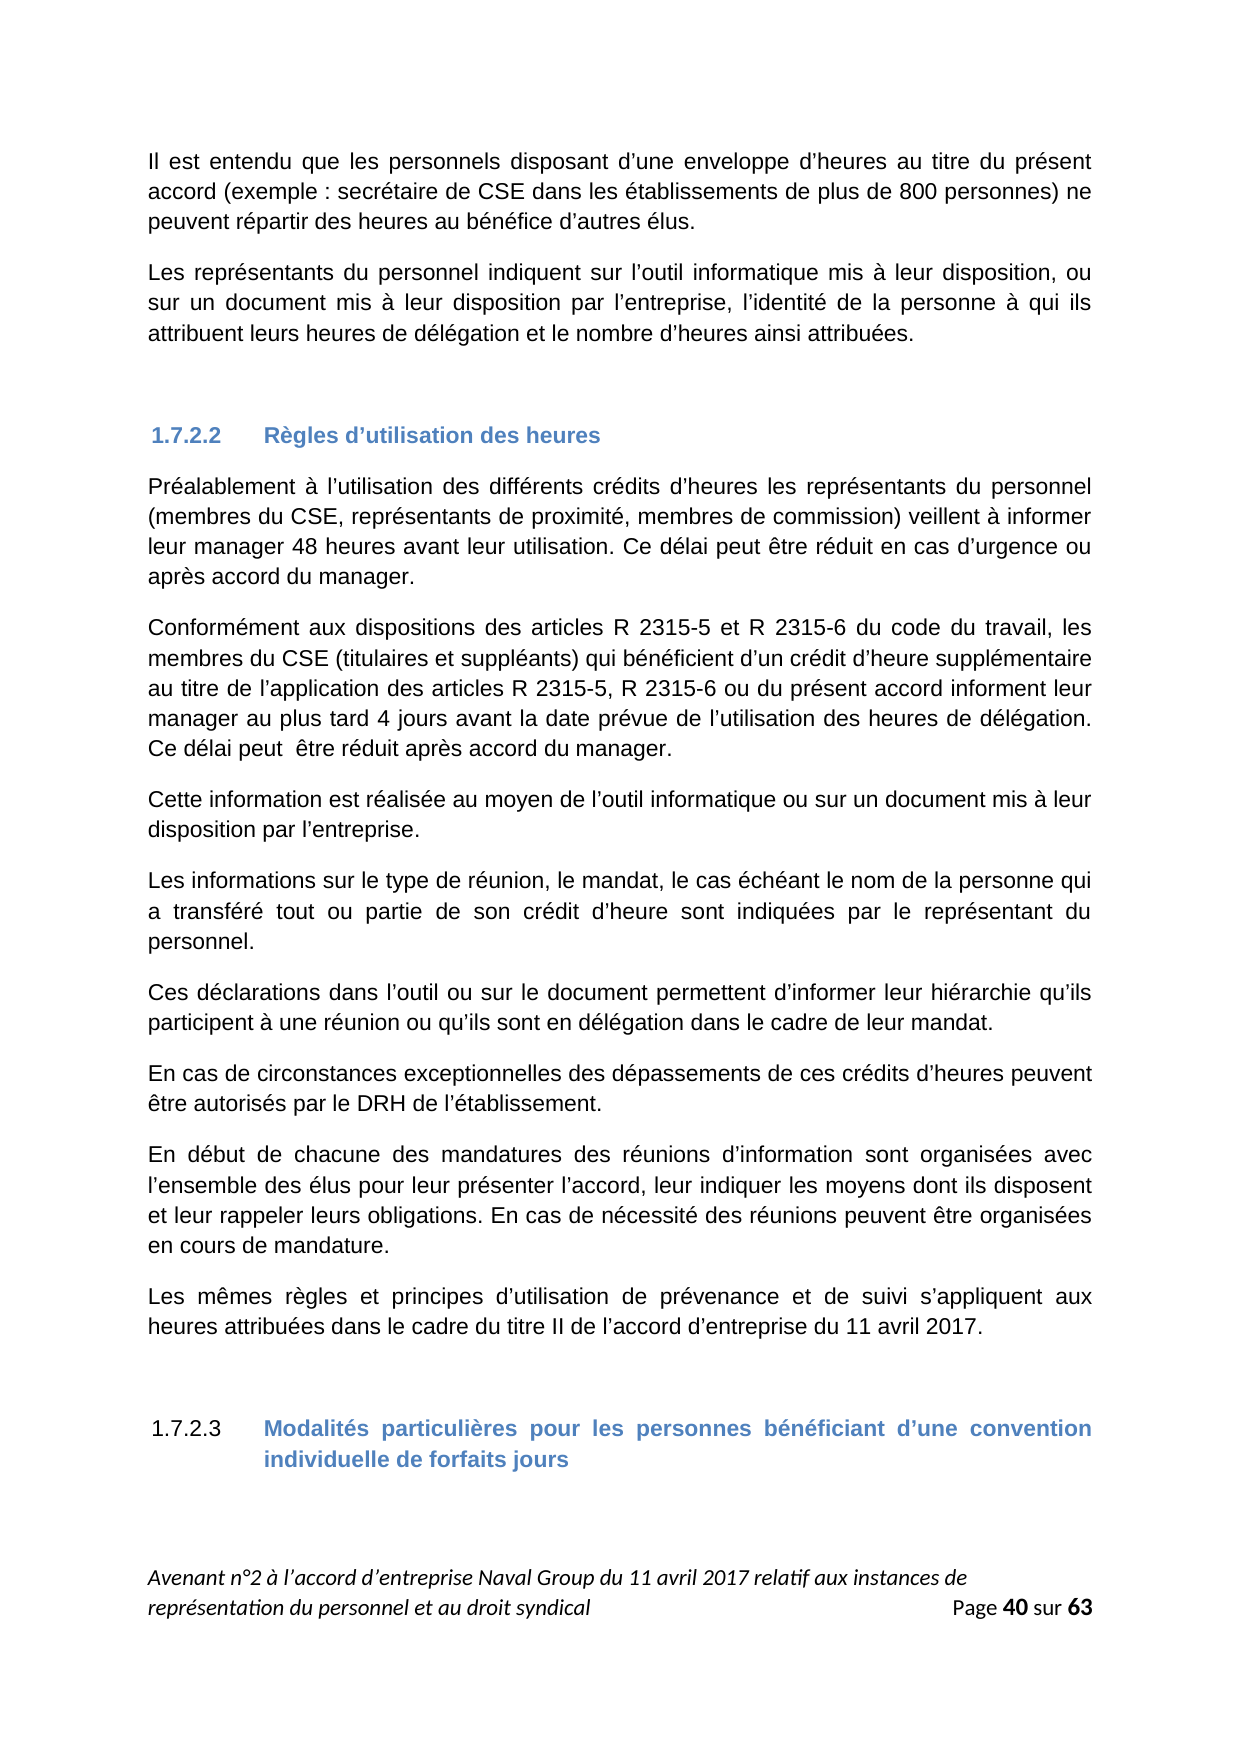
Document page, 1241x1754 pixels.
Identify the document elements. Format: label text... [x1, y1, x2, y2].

text Il est entendu que les personnels disposant d’une enveloppe d’heures au titre du présent accord (exemple : secrétaire de CSE dans les établissements de plus de 800 personnes) ne peuvent répartir des heures au bénéfice d’autres élus. [148, 148, 1093, 234]
list Règles d’utilisation des heures [151, 422, 1093, 448]
text En cas de circonstances exceptionnelles des dépassements de ces crédits d’heures peuvent être autorisés par le DRH de l’établissement. [148, 1060, 1093, 1117]
text Préalablement à l’utilisation des différents crédits d’heures les représentants du personnel (membres du CSE, représentants de proximité, membres de commission) veillent à informer leur manager 48 heures avant leur utilisation. Ce délai peut être réduit en cas d’urgence ou après accord du manager. [148, 473, 1093, 589]
text Les représentants du personnel indiquent sur l’outil informatique mis à leur disposition, ou sur un document mis à leur disposition par l’entreprise, l’identité de la personne à qui ils attribuent leurs heures de délégation et le nombre d’heures ainsi attribuées. [148, 259, 1093, 346]
text Conformément aux dispositions des articles R 2315-5 et R 2315-6 du code du travail, les membres du CSE (titulaires et suppléants) qui bénéficient d’un crédit d’heure supplémentaire au titre de l’application des articles R 2315-5, R 2315-6 ou du présent accord informent leur manager au plus tard 4 jours avant la date prévue de l’utilisation des heures de délégation. Ce délai peut être réduit après accord du manager. [148, 614, 1093, 761]
text Cette information est réalisée au moyen de l’outil informatique ou sur un document mis à leur disposition par l’entreprise. [148, 786, 1093, 843]
text Ces déclarations dans l’outil ou sur le document permettent d’informer leur hiérarchie qu’ils participent à une réunion ou qu’ils sont en délégation dans le cadre de leur mandat. [148, 979, 1093, 1035]
text Les mêmes règles et principes d’utilisation de prévenance et de suivi s’appliquent aux heures attribuées dans le cadre du titre II de l’accord d’entreprise du 11 avril 2017. [148, 1283, 1093, 1339]
list Modalités particulières pour les personnes bénéficiant d’une convention individuelle de forfaits jours [151, 1415, 1093, 1472]
text En début de chacune des mandatures des réunions d’information sont organisées avec l’ensemble des élus pour leur présenter l’accord, leur indiquer les moyens dont ils disposent et leur rappeler leurs obligations. En cas de nécessité des réunions peuvent être organisées en cours de mandature. [148, 1141, 1093, 1258]
text Les informations sur le type de réunion, le mandat, le cas échéant le nom de la personne qui a transféré tout ou partie de son crédit d’heure sont indiquées par le représentant du personnel. [148, 867, 1093, 954]
